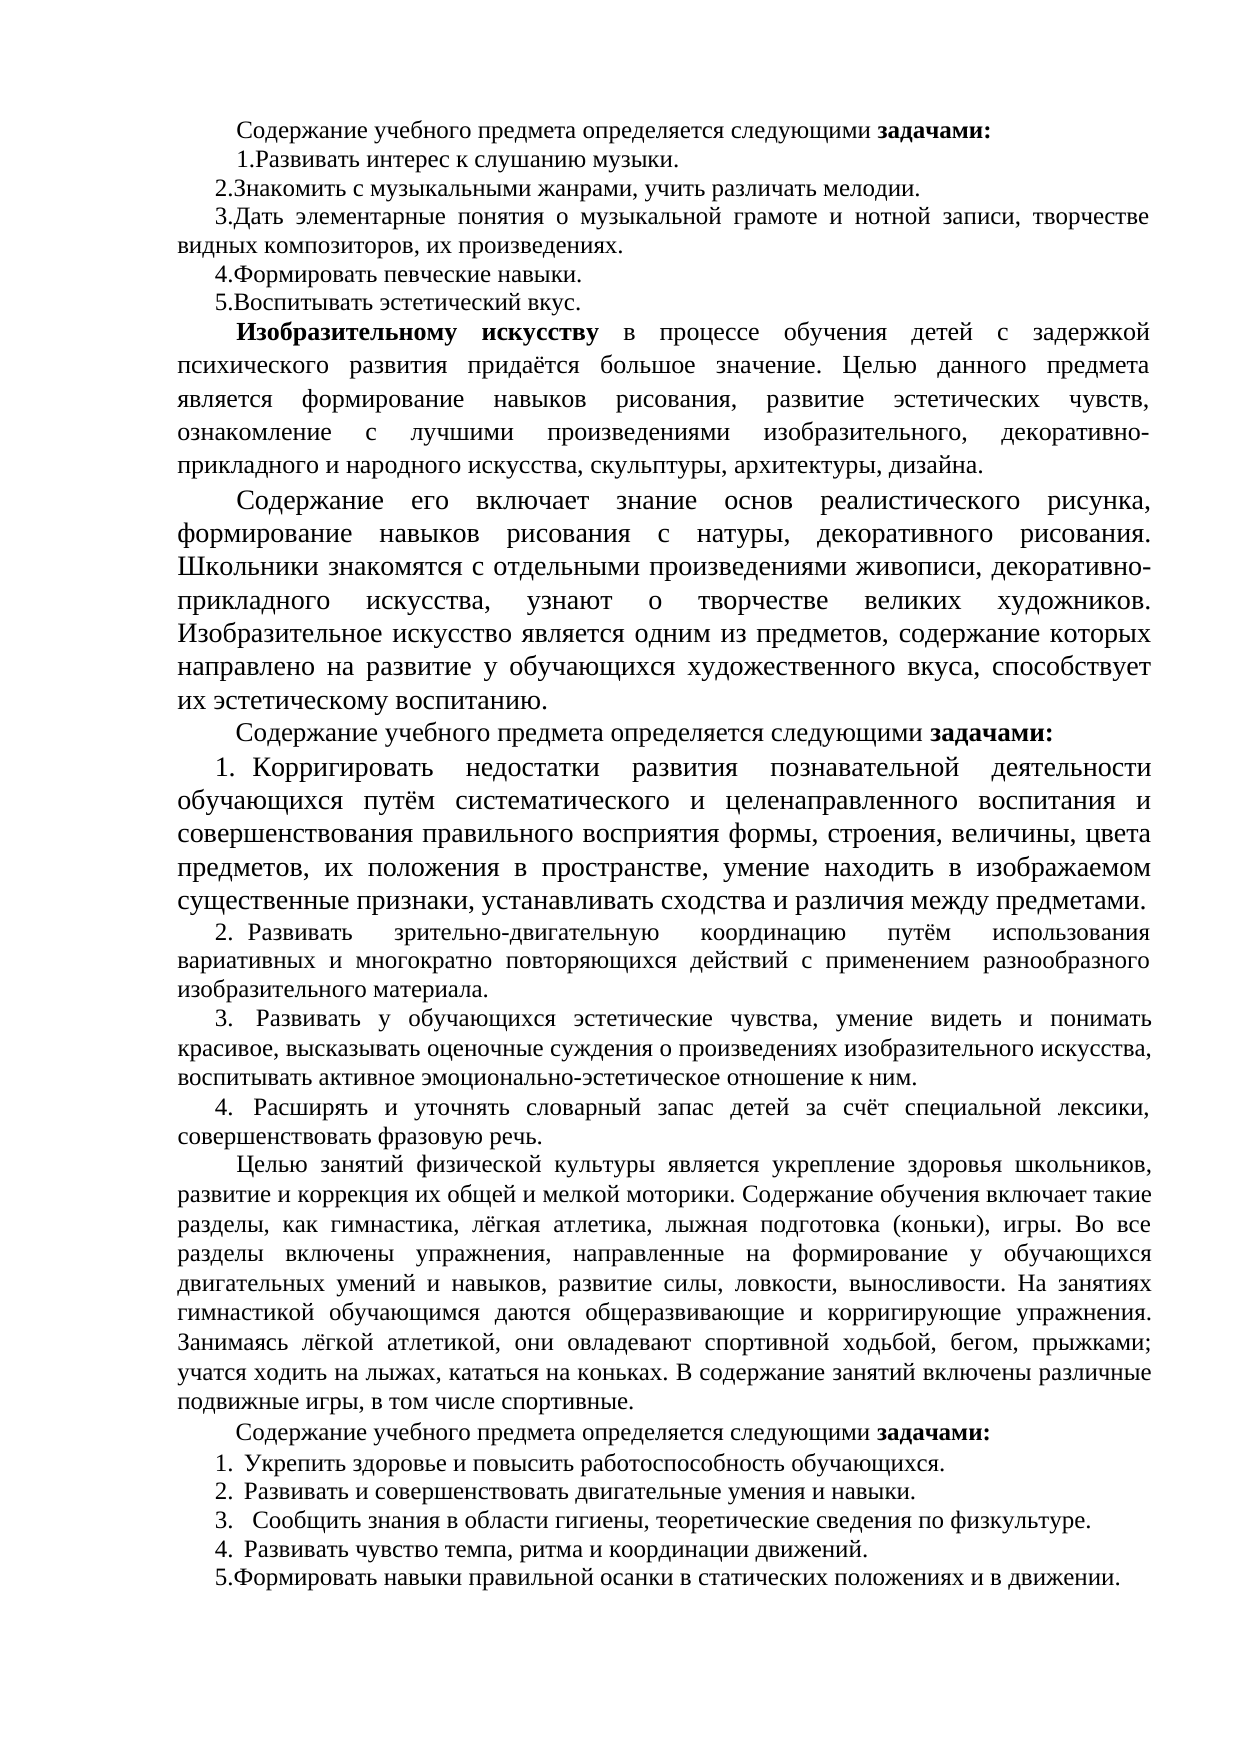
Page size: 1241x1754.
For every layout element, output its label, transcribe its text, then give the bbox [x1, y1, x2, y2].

text 2.Знакомить с музыкальными жанрами, учить различать мелодии. [214, 173, 1153, 202]
list Развивать у обучающихся эстетические чувства, умение видеть и понимать красивое, высказывать оценочные суждения о произведениях изобразительного искусства, воспитывать активное эмоционально-эстетическое отношение к ним. [177, 1003, 1153, 1091]
text 4.Формировать певческие навыки. [214, 259, 1153, 288]
text Содержание учебного предмета определяется следующими задачами: [214, 116, 1117, 144]
list Развивать и совершенствовать двигательные умения и навыки. [214, 1477, 1153, 1505]
text Целью занятий физической культуры является укрепление здоровья школьников, развитие и коррекция их общей и мелкой моторики. Содержание обучения включает такие разделы, как гимнастика, лёгкая атлетика, лыжная подготовка (коньки), игры. Во все разделы включены упражнения, направленные на формирование у обучающихся двигательных умений и навыков, развитие силы, ловкости, выносливости. На занятиях гимнастикой обучающимся даются общеразвивающие и корригирующие упражнения. Занимаясь лёгкой атлетикой, они овладевают спортивной ходьбой, бегом, прыжками; учатся ходить на лыжах, кататься на коньках. В содержание занятий включены различные подвижные игры, в том числе спортивные. [177, 1149, 1153, 1415]
list Расширять и уточнять словарный запас детей за счёт специальной лексики, совершенствовать фразовую речь. [177, 1092, 1151, 1149]
text 1.Развивать интерес к слушанию музыки. [214, 144, 1117, 173]
text Содержание учебного предмета определяется следующими задачами: [235, 1417, 1153, 1446]
list Корригировать недостатки развития познавательной деятельности обучающихся путём систематического и целенаправленного воспитания и совершенствования правильного восприятия формы, строения, величины, цвета предметов, их положения в пространстве, умение находить в изображаемом существенные признаки, устанавливать сходства и различия между предметами. [177, 750, 1153, 916]
list Укрепить здоровье и повысить работоспособность обучающихся. [214, 1448, 1153, 1477]
text 3.Дать элементарные понятия о музыкальной грамоте и нотной записи, творчестве видных композиторов, их произведениях. [177, 202, 1151, 259]
text Содержание учебного предмета определяется следующими задачами: [235, 716, 1153, 747]
list Развивать чувство темпа, ритма и координации движений. [214, 1534, 1153, 1563]
text 5.Формировать навыки правильной осанки в статических положениях и в движении. [177, 1563, 1151, 1591]
text Изобразительному искусству в процессе обучения детей с задержкой психического развития придаётся большое значение. Целью данного предмета является формирование навыков рисования, развитие эстетических чувств, ознакомление с лучшими произведениями изобразительного, декоративно-прикладного и народного искусства, скульптуры, архитектуры, дизайна. [177, 316, 1151, 479]
list Развивать зрительно-двигательную координацию путём использования вариативных и многократно повторяющихся действий с применением разнообразного изобразительного материала. [177, 917, 1151, 1003]
list Сообщить знания в области гигиены, теоретические сведения по физкультуре. [177, 1505, 1151, 1534]
text 5.Воспитывать эстетический вкус. [214, 288, 1153, 316]
text Содержание его включает знание основ реалистического рисунка, формирование навыков рисования с натуры, декоративного рисования. Школьники знакомятся с отдельными произведениями живописи, декоративно-прикладного искусства, узнают о творчестве великих художников. Изобразительное искусство является одним из предметов, содержание которых направлено на развитие у обучающихся художественного вкуса, способствует их эстетическому воспитанию. [177, 483, 1153, 715]
